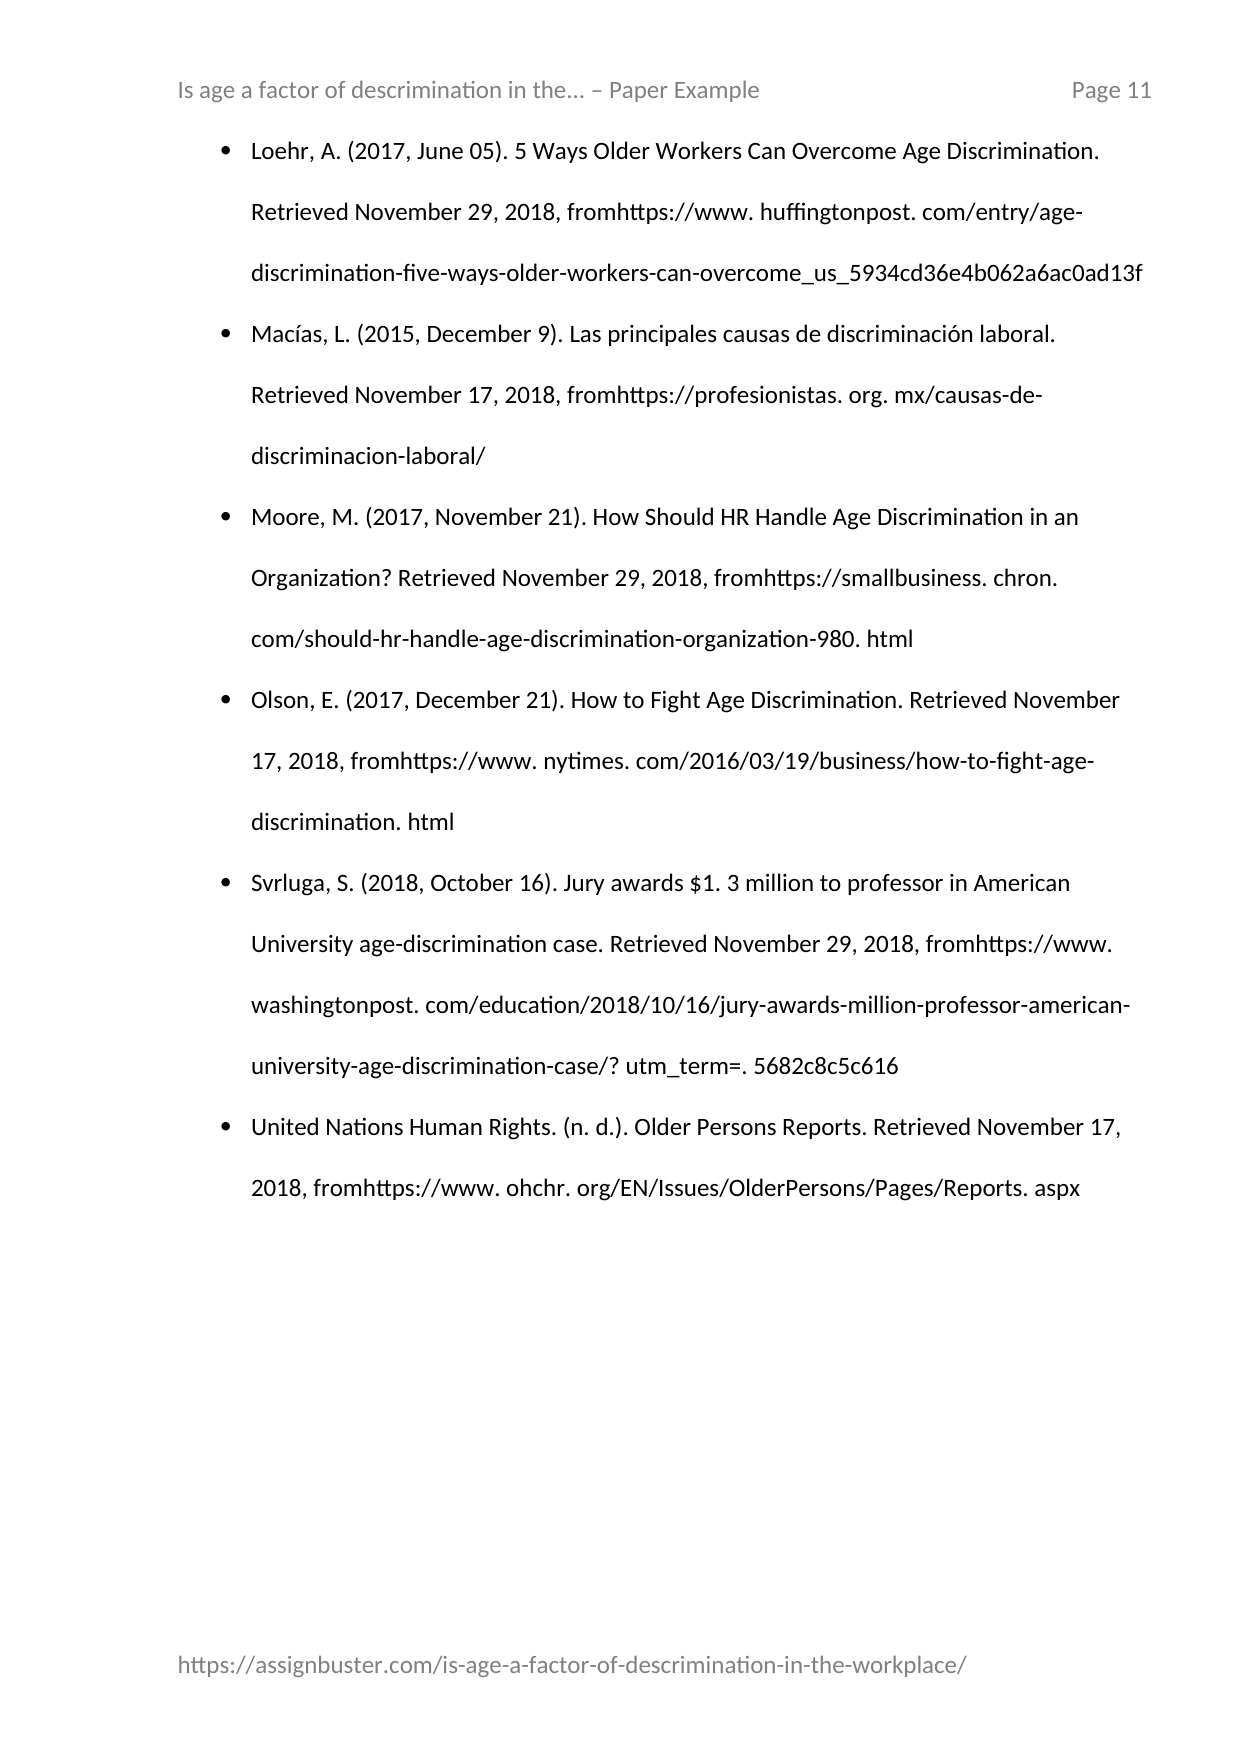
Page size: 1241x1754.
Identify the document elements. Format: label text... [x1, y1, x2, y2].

list Olson, E. (2017, December 21). How to Fight Age Discrimination. Retrieved November 17, 2018, fromhttps://www. nytimes. com/2016/03/19/business/how-to-fight-age-discrimination. html [221, 684, 1152, 837]
list Moore, M. (2017, November 21). How Should HR Handle Age Discrimination in an Organization? Retrieved November 29, 2018, fromhttps://smallbusiness. chron. com/should-hr-handle-age-discrimination-organization-980. html [221, 501, 1152, 654]
list Loehr, A. (2017, June 05). 5 Ways Older Workers Can Overcome Age Discrimination. Retrieved November 29, 2018, fromhttps://www. huffingtonpost. com/entry/age-discrimination-five-ways-older-workers-can-overcome_us_5934cd36e4b062a6ac0ad13f [221, 135, 1152, 287]
list Macías, L. (2015, December 9). Las principales causas de discriminación laboral. Retrieved November 17, 2018, fromhttps://profesionistas. org. mx/causas-de-discriminacion-laboral/ [221, 318, 1152, 471]
list United Nations Human Rights. (n. d.). Older Persons Reports. Retrieved November 17, 2018, fromhttps://www. ohchr. org/EN/Issues/OlderPersons/Pages/Reports. aspx [221, 1111, 1152, 1203]
list Svrluga, S. (2018, October 16). Jury awards $1. 3 million to professor in American University age-discrimination case. Retrieved November 29, 2018, fromhttps://www. washingtonpost. com/education/2018/10/16/jury-awards-million-professor-american-university-age-discrimination-case/? utm_term=. 5682c8c5c616 [221, 867, 1152, 1081]
